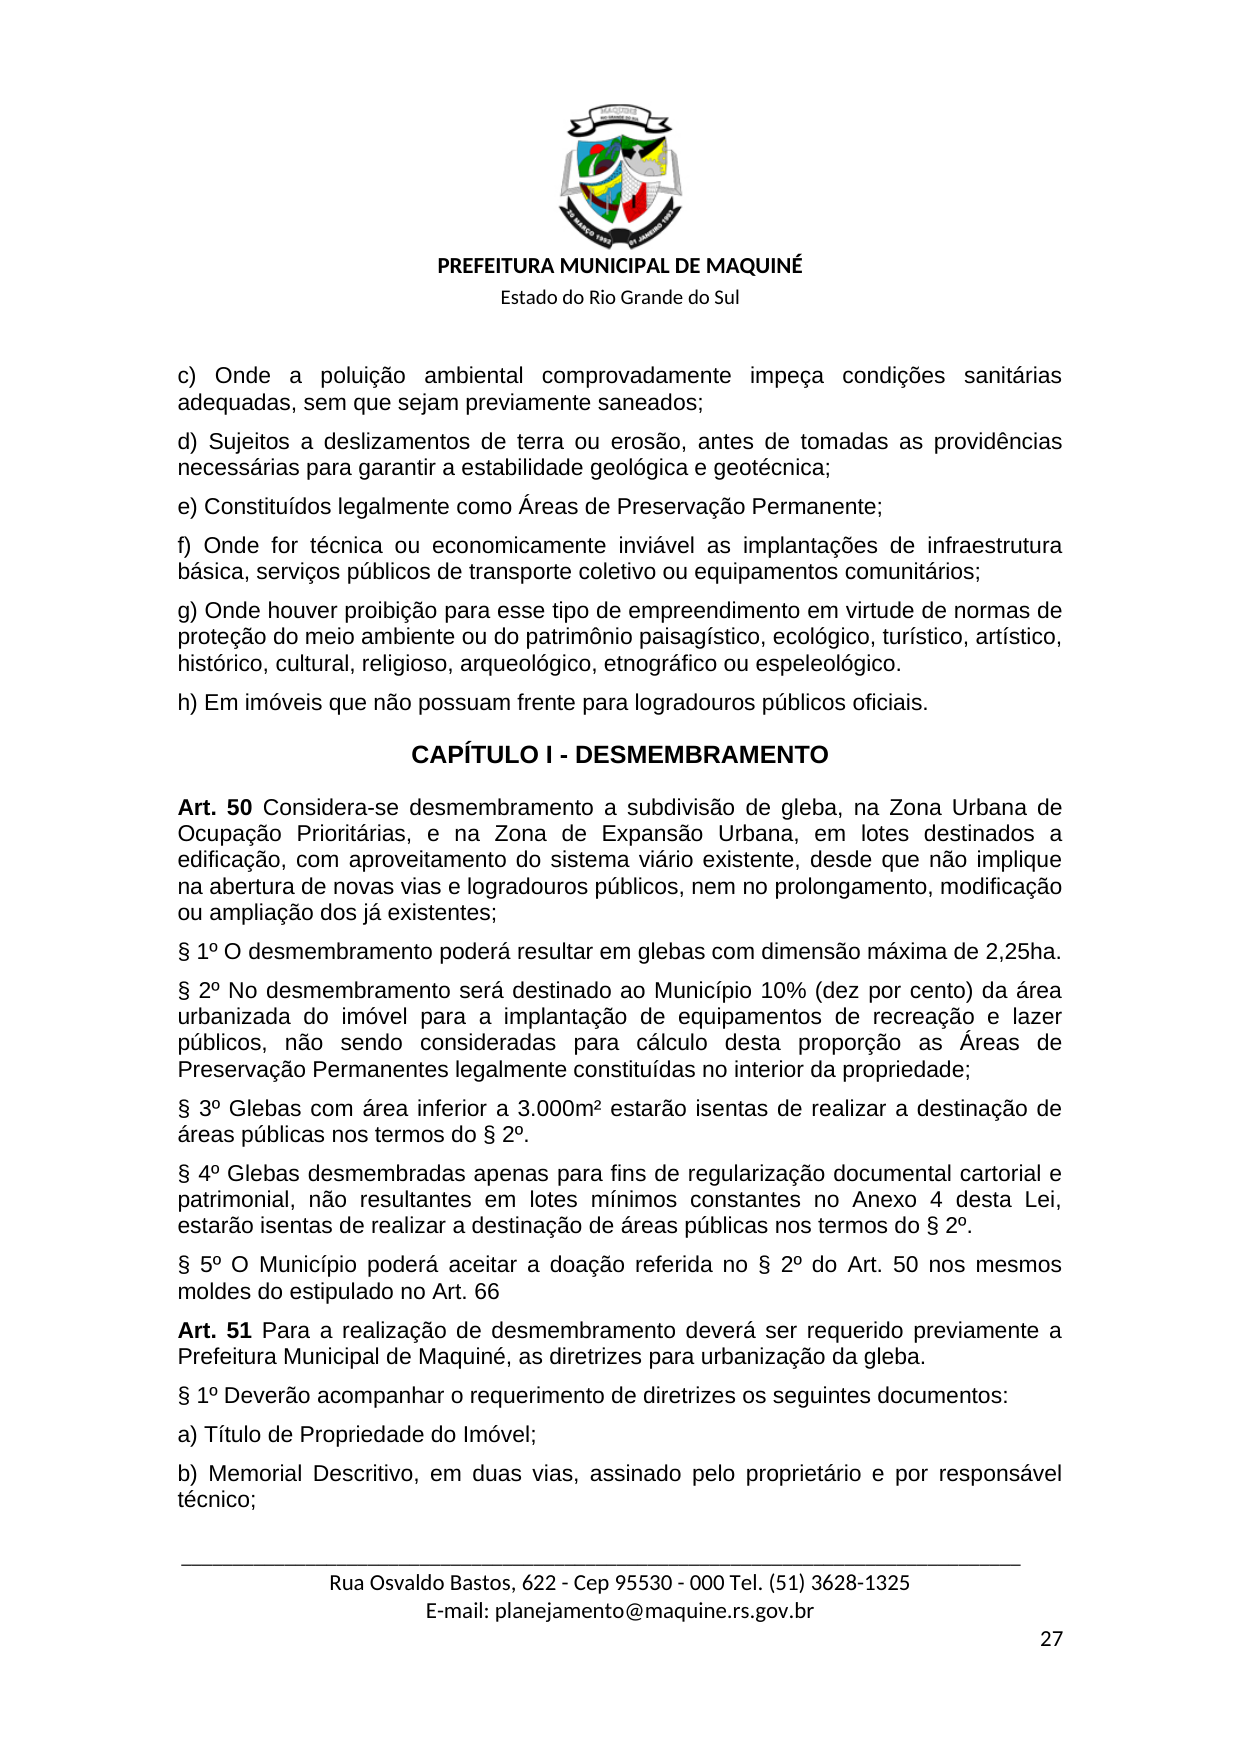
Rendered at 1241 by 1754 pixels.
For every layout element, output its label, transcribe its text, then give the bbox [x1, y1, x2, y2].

text § 4º Glebas desmembradas apenas para fins de regularização documental cartorial e patrimonial, não resultantes em lotes mínimos constantes no Anexo 4 desta Lei, estarão isentas de realizar a destinação de áreas públicas nos termos do § 2º. [177, 1160, 1063, 1239]
text § 5º O Município poderá aceitar a doação referida no § 2º do Art. 50 nos mesmos moldes do estipulado no Art. 66 [177, 1251, 1063, 1304]
text g) Onde houver proibição para esse tipo de empreendimento em virtude de normas de proteção do meio ambiente ou do patrimônio paisagístico, ecológico, turístico, artístico, histórico, cultural, religioso, arqueológico, etnográfico ou espeleológico. [177, 597, 1063, 676]
text § 2º No desmembramento será destinado ao Município 10% (dez por cento) da área urbanizada do imóvel para a implantação de equipamentos de recreação e lazer públicos, não sendo consideradas para cálculo desta proporção as Áreas de Preservação Permanentes legalmente constituídas no interior da propriedade; [177, 977, 1063, 1082]
text § 3º Glebas com área inferior a 3.000m² estarão isentas de realizar a destinação de áreas públicas nos termos do § 2º. [177, 1094, 1063, 1147]
picture [535, 101, 705, 252]
text h) Em imóveis que não possuam frente para logradouros públicos oficiais. [177, 688, 1063, 715]
text a) Título de Propriedade do Imóvel; [177, 1421, 1063, 1447]
text § 1º O desmembramento poderá resultar em glebas com dimensão máxima de 2,25ha. [177, 938, 1063, 964]
text Art. 51 Para a realização de desmembramento deverá ser requerido previamente a Prefeitura Municipal de Maquiné, as diretrizes para urbanização da gleba. [177, 1317, 1063, 1369]
text § 1º Deverão acompanhar o requerimento de diretrizes os seguintes documentos: [177, 1382, 1063, 1408]
text b) Memorial Descritivo, em duas vias, assinado pelo proprietário e por responsável técnico; [177, 1459, 1063, 1512]
text CAPÍTULO I - DESMEMBRAMENTO [177, 740, 1063, 768]
text f) Onde for técnica ou economicamente inviável as implantações de infraestrutura básica, serviços públicos de transporte coletivo ou equipamentos comunitários; [177, 532, 1063, 584]
text d) Sujeitos a deslizamentos de terra ou erosão, antes de tomadas as providências necessárias para garantir a estabilidade geológica e geotécnica; [177, 428, 1063, 480]
text e) Constituídos legalmente como Áreas de Preservação Permanente; [177, 493, 1063, 519]
text Art. 50 Considera-se desmembramento a subdivisão de gleba, na Zona Urbana de Ocupação Prioritárias, e na Zona de Expansão Urbana, em lotes destinados a edificação, com aproveitamento do sistema viário existente, desde que não implique na abertura de novas vias e logradouros públicos, nem no prolongamento, modificação ou ampliação dos já existentes; [177, 793, 1063, 925]
text c) Onde a poluição ambiental comprovadamente impeça condições sanitárias adequadas, sem que sejam previamente saneados; [177, 362, 1063, 415]
